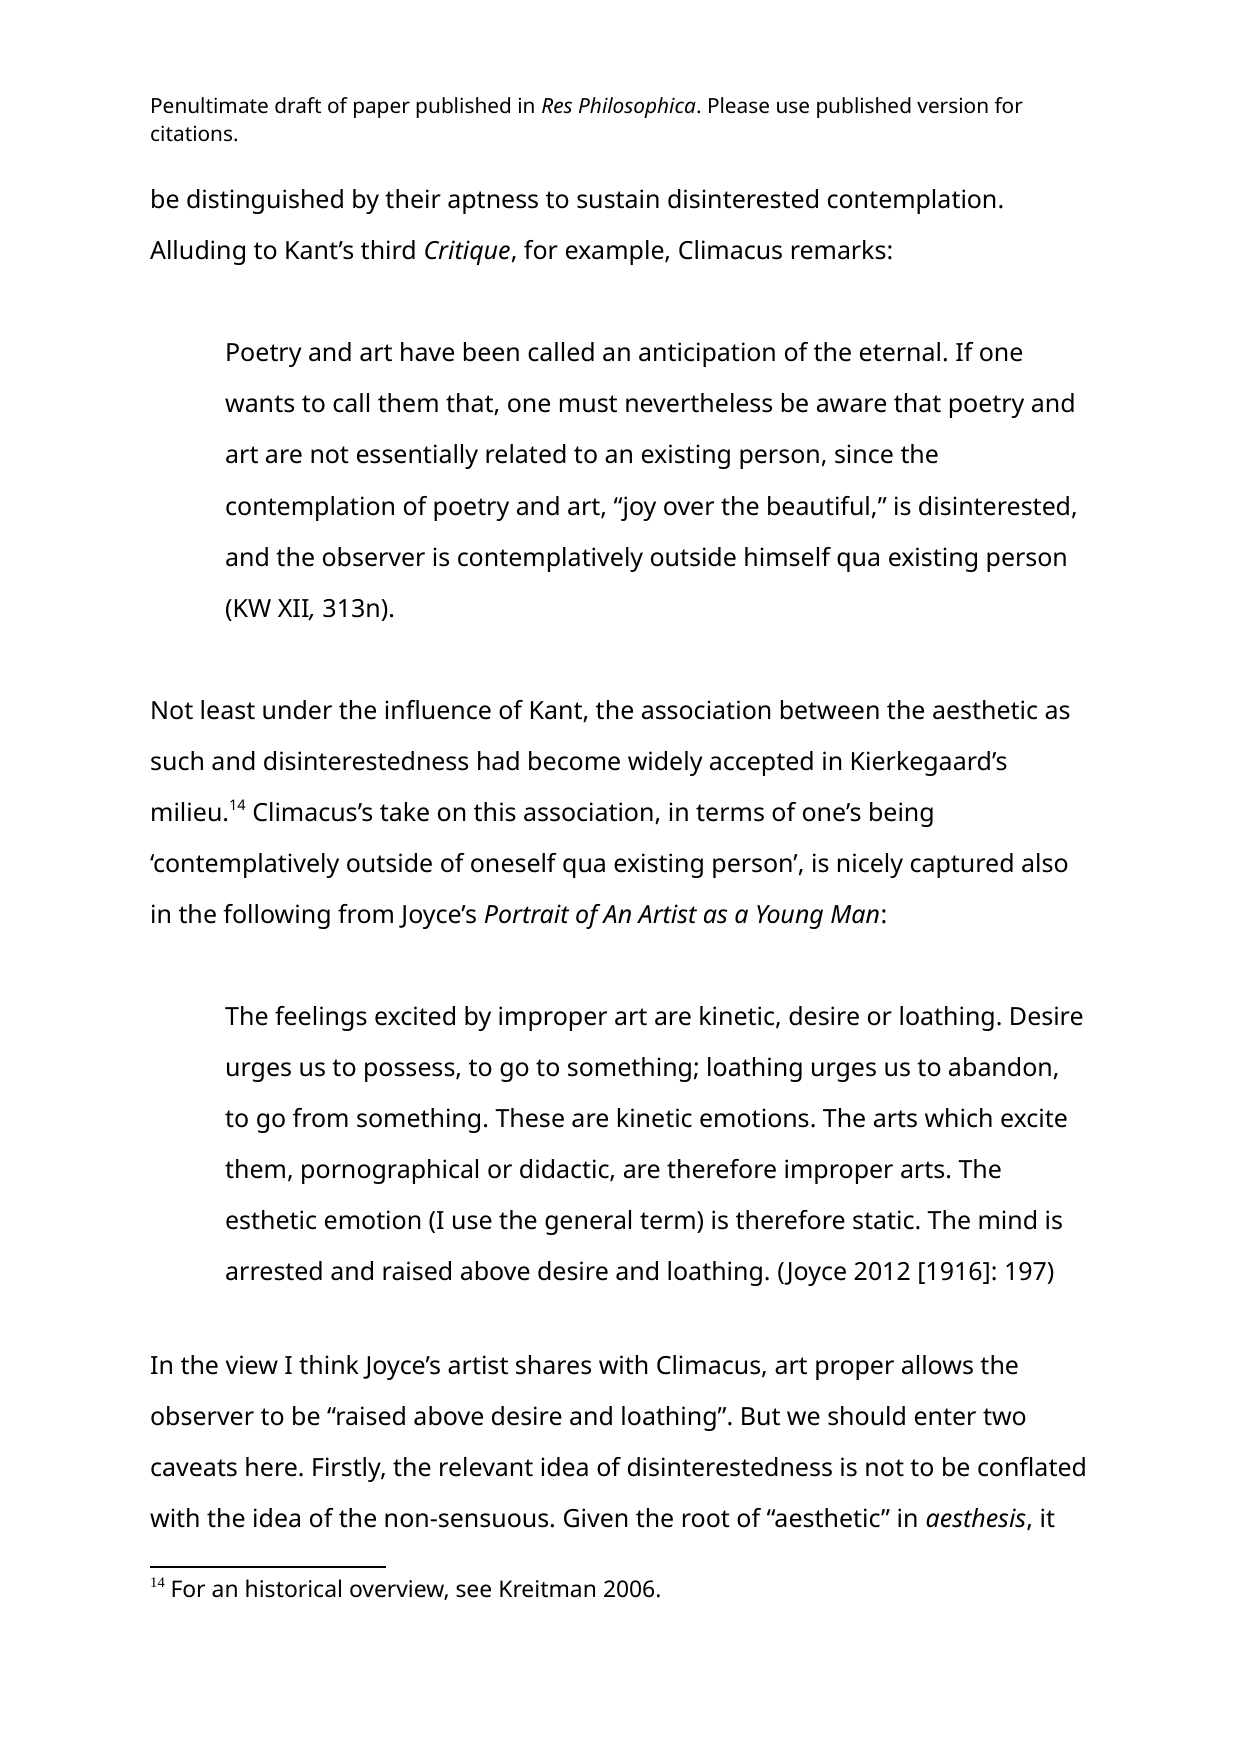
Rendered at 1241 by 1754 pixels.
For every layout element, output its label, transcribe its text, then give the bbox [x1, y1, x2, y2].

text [150, 182, 1090, 267]
text The feelings excited by improper art are kinetic, desire or loathing. Desire urges us to possess, to go to something; loathing urges us to abandon, to go from something. These are kinetic emotions. The arts which excite them, pornographical or didactic, are therefore improper arts. The esthetic emotion (I use the general term) is therefore static. The mind is arrested and raised above desire and loathing. (Joyce 2012 [1916]: 197) [225, 998, 1090, 1288]
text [150, 1348, 1090, 1535]
text Not least under the influence of Kant, the association between the aesthetic as such and disinterestedness had become widely accepted in Kierkegaard’s milieu. Climacus’s take on this association, in terms of one’s being ‘contemplatively outside of oneself qua existing person’, is nicely captured also in the following from Joyce’s Portrait of An Artist as a Young Man: [150, 692, 1090, 931]
text Poetry and art have been called an anticipation of the eternal. If one wants to call them that, one must nevertheless be aware that poetry and art are not essentially related to an existing person, since the contemplation of poetry and art, “joy over the beautiful,” is disinterested, and the observer is contemplatively outside himself qua existing person (KW XII, 313n). [225, 335, 1090, 624]
